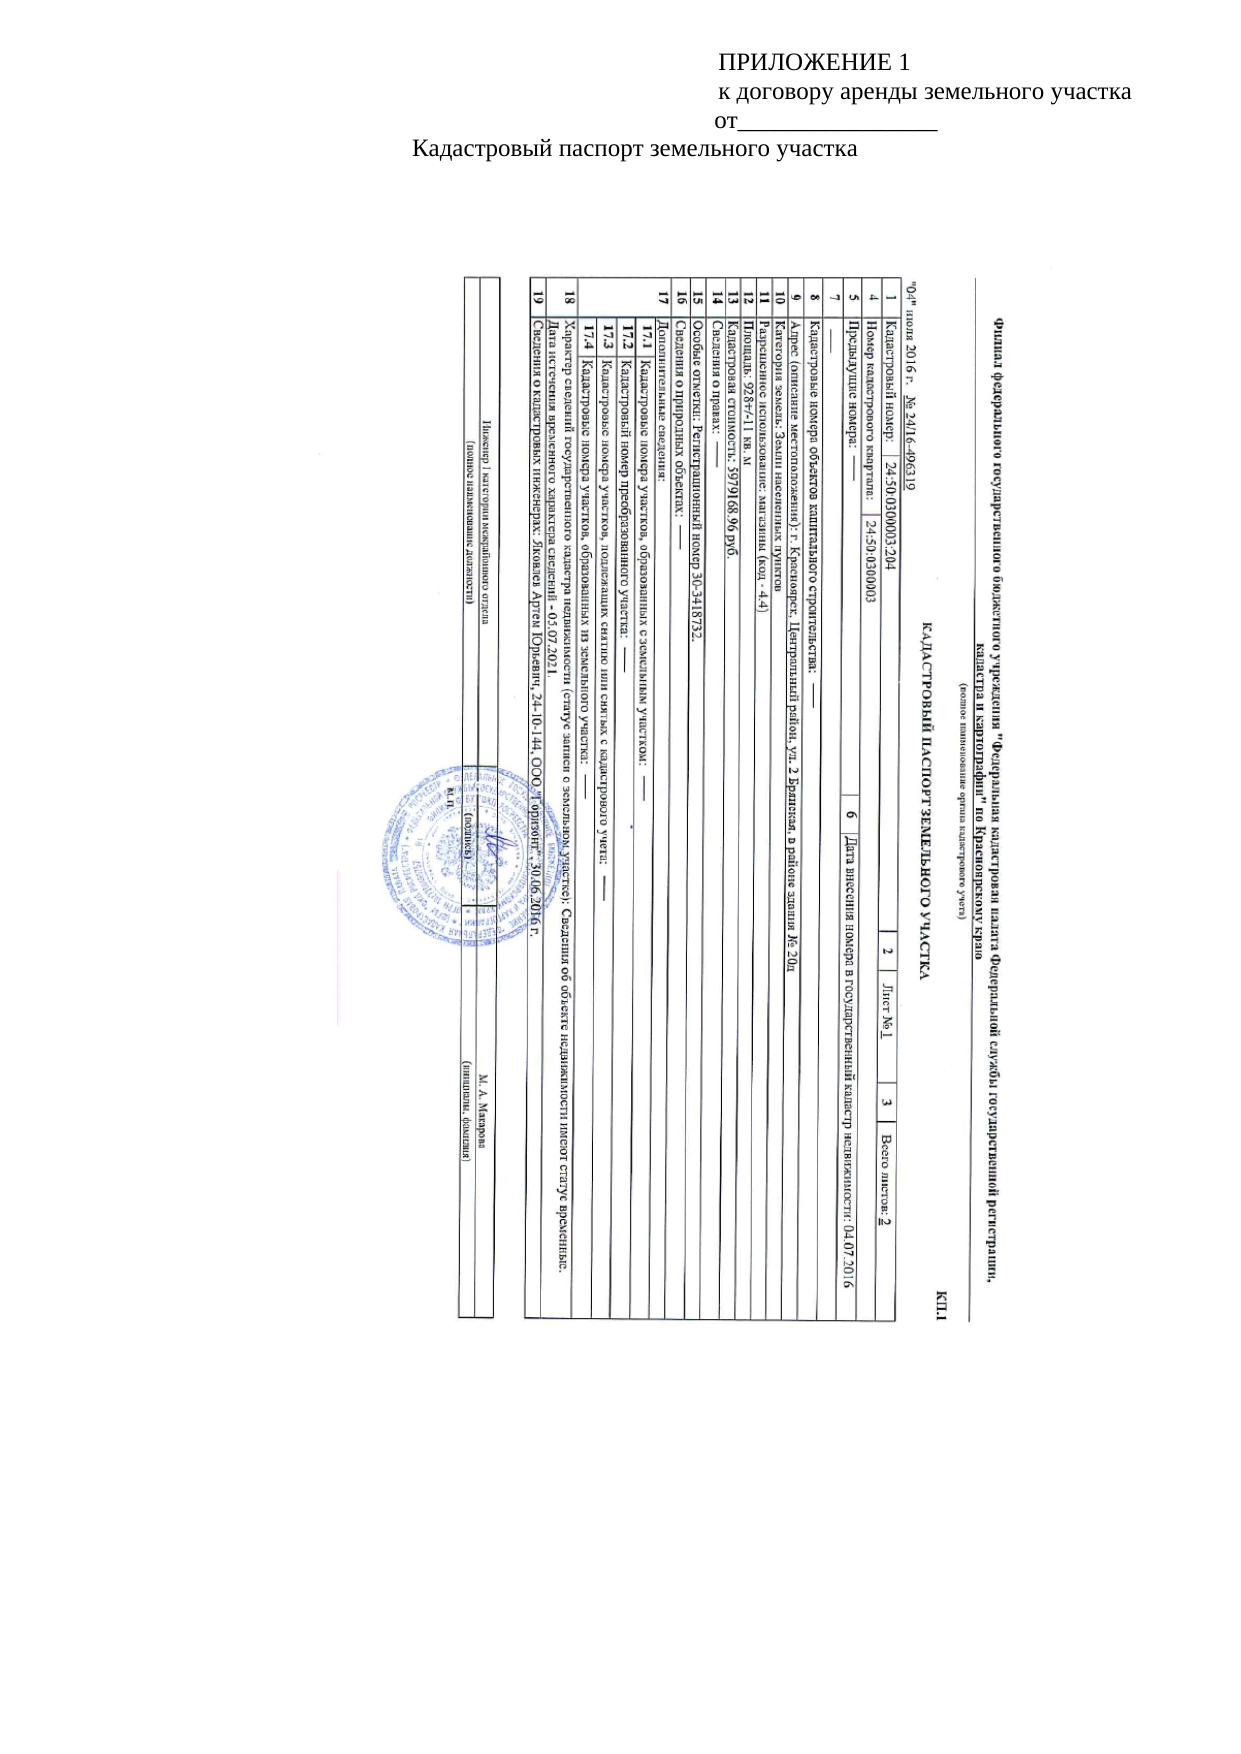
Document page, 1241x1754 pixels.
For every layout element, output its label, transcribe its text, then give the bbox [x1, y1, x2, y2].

text к договору аренды земельного участка [118, 76, 1152, 105]
picture [318, 222, 1068, 1369]
text от________________ [118, 105, 1152, 133]
text ПРИЛОЖЕНИЕ 1 [118, 47, 1152, 76]
text Кадастровый паспорт земельного участка [118, 133, 1152, 162]
